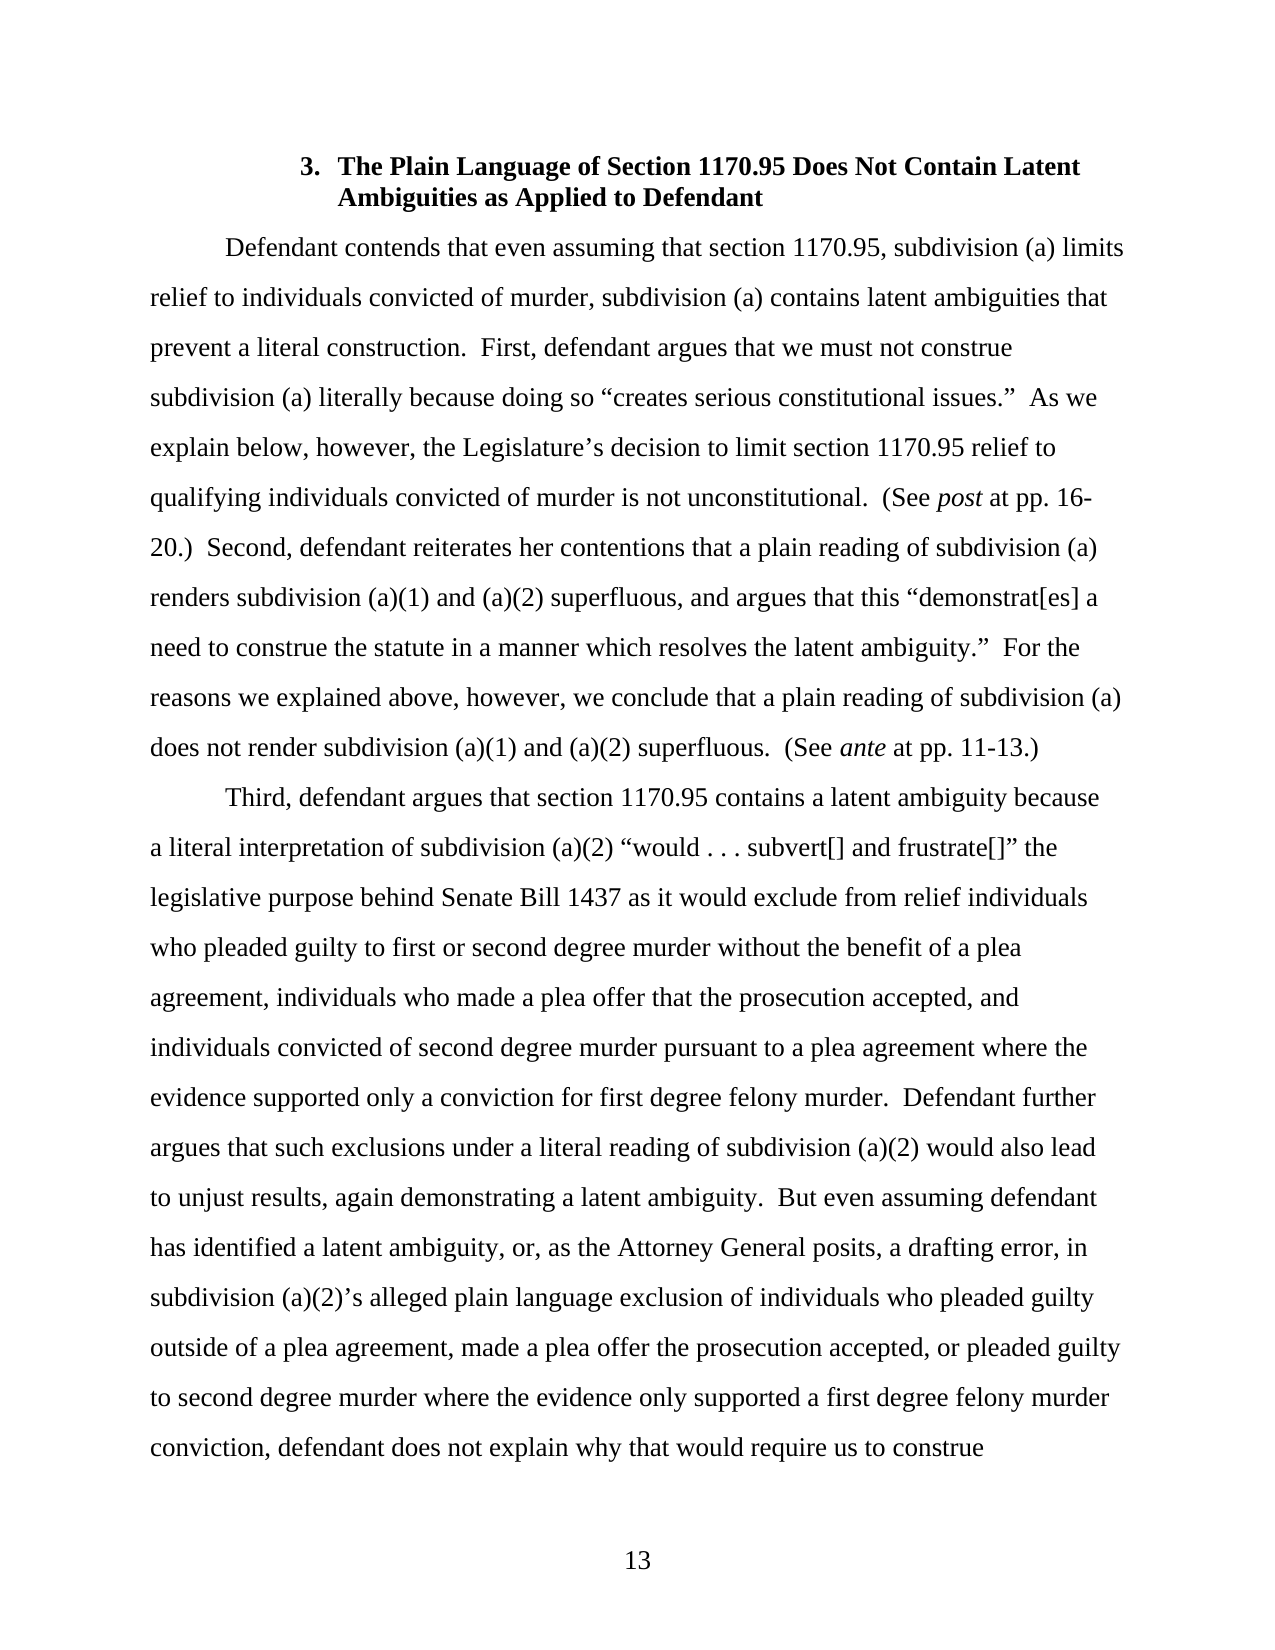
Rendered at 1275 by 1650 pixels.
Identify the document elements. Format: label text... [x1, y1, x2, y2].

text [150, 762, 1125, 1462]
list The Plain Language of Section 1170.95 Does Not Contain Latent Ambiguities as Applied to Defendant [300, 150, 1125, 212]
text Defendant contends that even assuming that section 1170.95, subdivision (a) limits relief to individuals convicted of murder, subdivision (a) contains latent ambiguities that prevent a literal construction. First, defendant argues that we must not construe subdivision (a) literally because doing so “creates serious constitutional issues.” As we explain below, however, the Legislature’s decision to limit section 1170.95 relief to qualifying individuals convicted of murder is not unconstitutional. (See post at pp. 16-20.) Second, defendant reiterates her contentions that a plain reading of subdivision (a) renders subdivision (a)(1) and (a)(2) superfluous, and argues that this “demonstrat[es] a need to construe the statute in a manner which resolves the latent ambiguity.” For the reasons we explained above, however, we conclude that a plain reading of subdivision (a) does not render subdivision (a)(1) and (a)(2) superfluous. (See ante at pp. 11-13.) [150, 212, 1125, 762]
